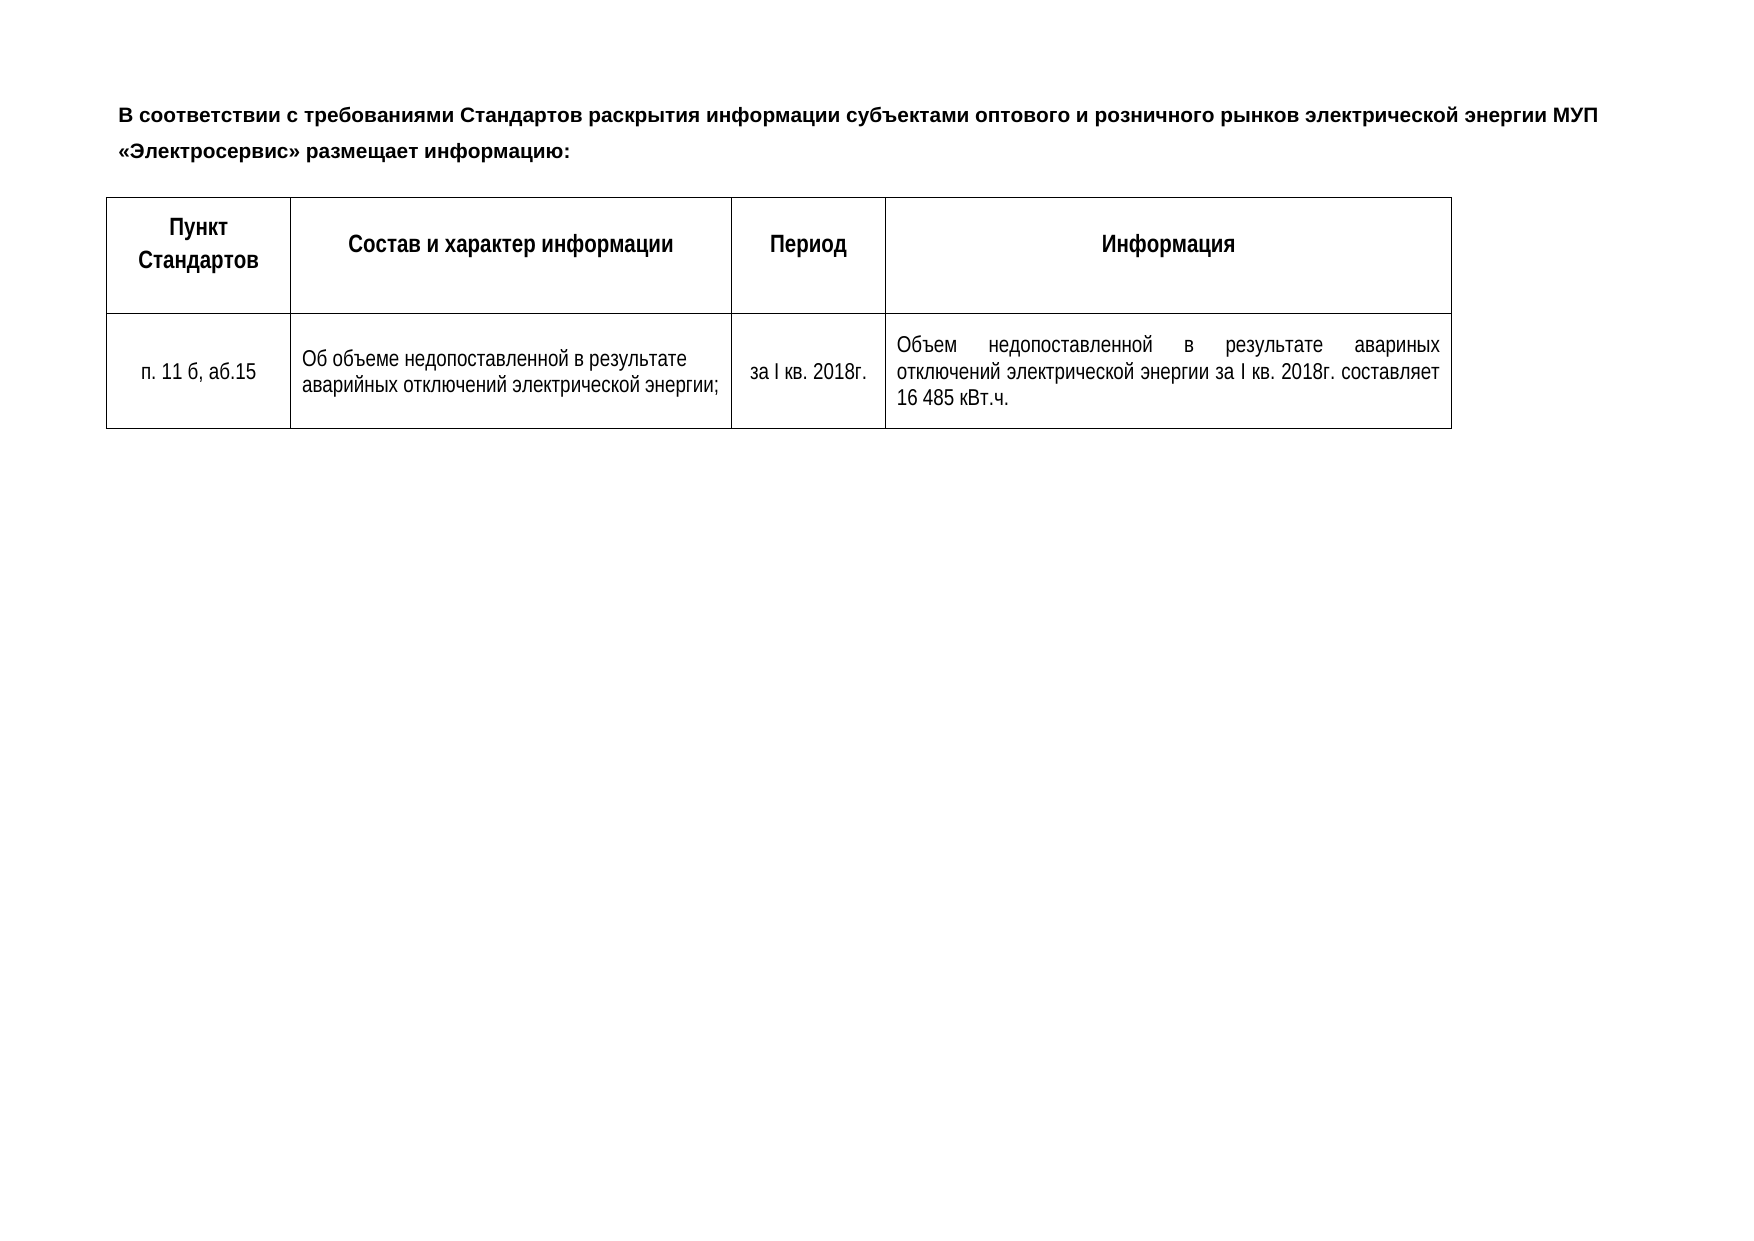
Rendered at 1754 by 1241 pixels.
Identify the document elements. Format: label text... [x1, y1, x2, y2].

table_header Состав и характер информации [291, 198, 731, 313]
table_header Информация [886, 198, 1451, 313]
table_cell п. 11 б, аб.15 [107, 314, 290, 428]
table_cell Объем недопоставленной в результате авариных отключений электрической энергии за I кв. 2018г. составляет 16 485 кВт.ч. [886, 314, 1451, 428]
table_cell Об объеме недопоставленной в результате аварийных отключений электрической энергии; [291, 314, 731, 428]
table_header Период [732, 198, 885, 313]
table_header Пункт Стандартов [107, 198, 290, 313]
table_cell за I кв. 2018г. [732, 314, 885, 428]
